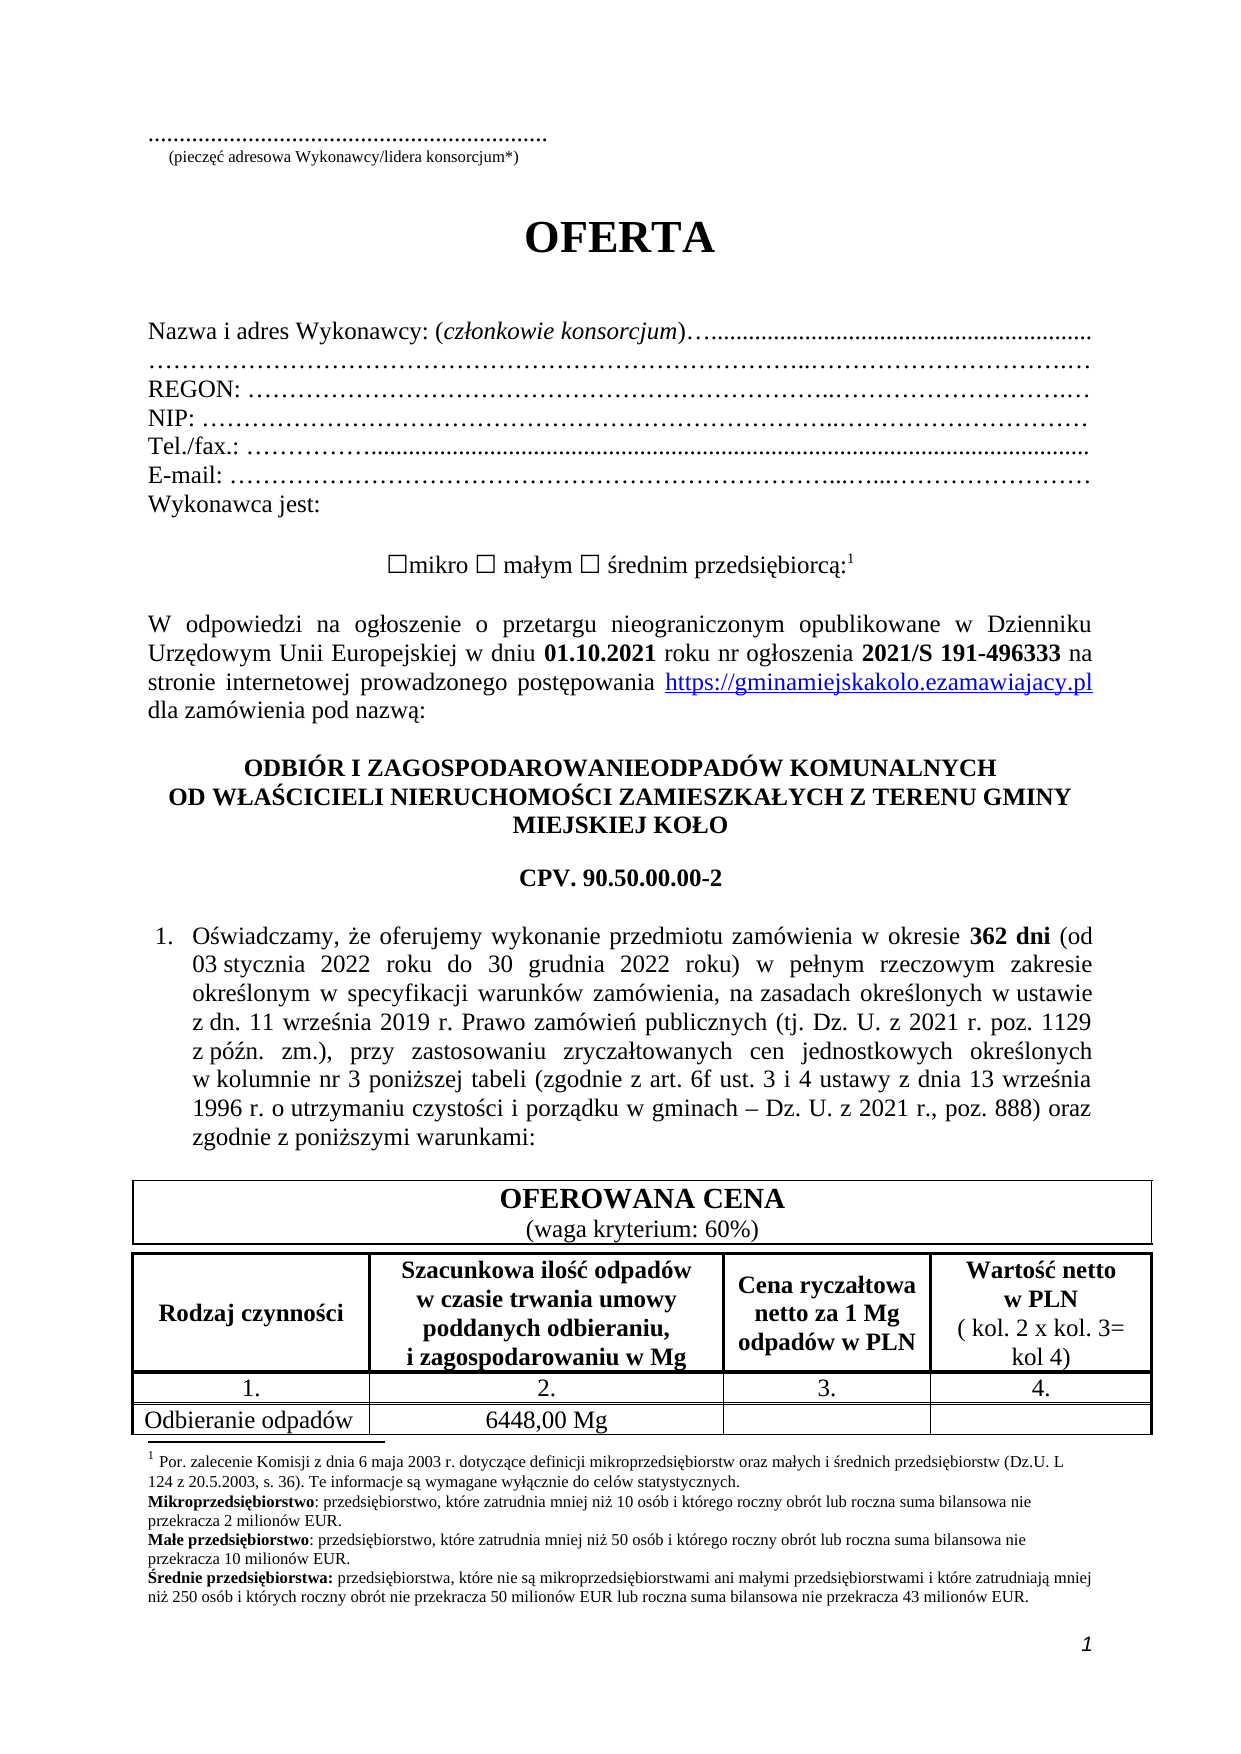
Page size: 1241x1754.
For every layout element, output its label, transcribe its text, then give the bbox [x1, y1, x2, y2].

text ……………………………………………………………………..………………………….… [148, 345, 1093, 374]
text (pieczęć adresowa Wykonawcy/lidera konsorcjum*) [148, 147, 1093, 166]
table_header Rodzaj czynności [134, 1255, 368, 1370]
table_cell [931, 1405, 1150, 1434]
table_header Cena ryczałtowa netto za 1 Mg odpadów w PLN [725, 1255, 929, 1370]
text Nazwa i adres Wykonawcy: (członkowie konsorcjum)…............................................................. [148, 316, 1093, 345]
table_cell 3. [724, 1374, 930, 1402]
table_cell [724, 1405, 930, 1434]
text Wykonawca jest: [148, 489, 1093, 518]
table_header Szacunkowa ilość odpadów w czasie trwania umowy poddanych odbieraniu, i zagospodarowaniu w Mg [371, 1255, 722, 1370]
table_header Wartość netto w PLN ( kol. 2 x kol. 3= kol 4) [932, 1255, 1150, 1370]
table_cell 1. [134, 1374, 369, 1402]
text NIP: …………………………………………………………………..………………………… [148, 403, 1093, 431]
text W odpowiedzi na ogłoszenie o przetargu nieograniczonym opublikowane w Dzienniku Urzędowym Unii Europejskiej w dniu 01.10.2021 roku nr ogłoszenia 2021/S 191-496333 na stronie internetowej prowadzonego postępowania https://gminamiejskakolo.ezamawiajacy.pl dla zamówienia pod nazwą: [148, 609, 1093, 724]
table_header OFEROWANA CENA (waga kryterium: 60%) [134, 1181, 1151, 1243]
text ODBIÓR I ZAGOSPODAROWANIEODPADÓW KOMUNALNYCH OD WŁAŚCICIELI NIERUCHOMOŚCI ZAMIESZKAŁYCH Z TERENU GMINY MIEJSKIEJ KOŁO [148, 753, 1093, 839]
text E-mail: ………………………………………………………………...…...…………………… [148, 460, 1093, 489]
table_cell 4. [931, 1374, 1150, 1402]
list Oświadczamy, że oferujemy wykonanie przedmiotu zamówienia w okresie 362 dni (od 03 stycznia 2022 roku do 30 grudnia 2022 roku) w pełnym rzeczowym zakresie określonym w specyfikacji warunków zamówienia, na zasadach określonych w ustawie z dn. 11 września 2019 r. Prawo zamówień publicznych (tj. Dz. U. z 2021 r. poz. 1129 z późn. zm.), przy zastosowaniu zryczałtowanych cen jednostkowych określonych w kolumnie nr 3 poniższej tabeli (zgodnie z art. 6f ust. 3 i 4 ustawy z dnia 13 września 1996 r. o utrzymaniu czystości i porządku w gminach – Dz. U. z 2021 r., poz. 888) oraz zgodnie z poniższymi warunkami: [154, 921, 1093, 1151]
text mikro małym średnim przedsiębiorcą: [148, 546, 1093, 580]
text Tel./fax.: ……………................................................................................................................... [148, 431, 1093, 460]
table_cell 2. [370, 1374, 723, 1402]
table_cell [134, 1405, 369, 1434]
text ................................................................ [148, 118, 1093, 147]
table_cell 6448,00 Mg [370, 1405, 723, 1434]
text CPV. 90.50.00.00-2 [149, 863, 1093, 892]
text REGON: ……………………………………………………………..……………………….… [148, 374, 1093, 403]
text OFERTA [148, 209, 1093, 262]
